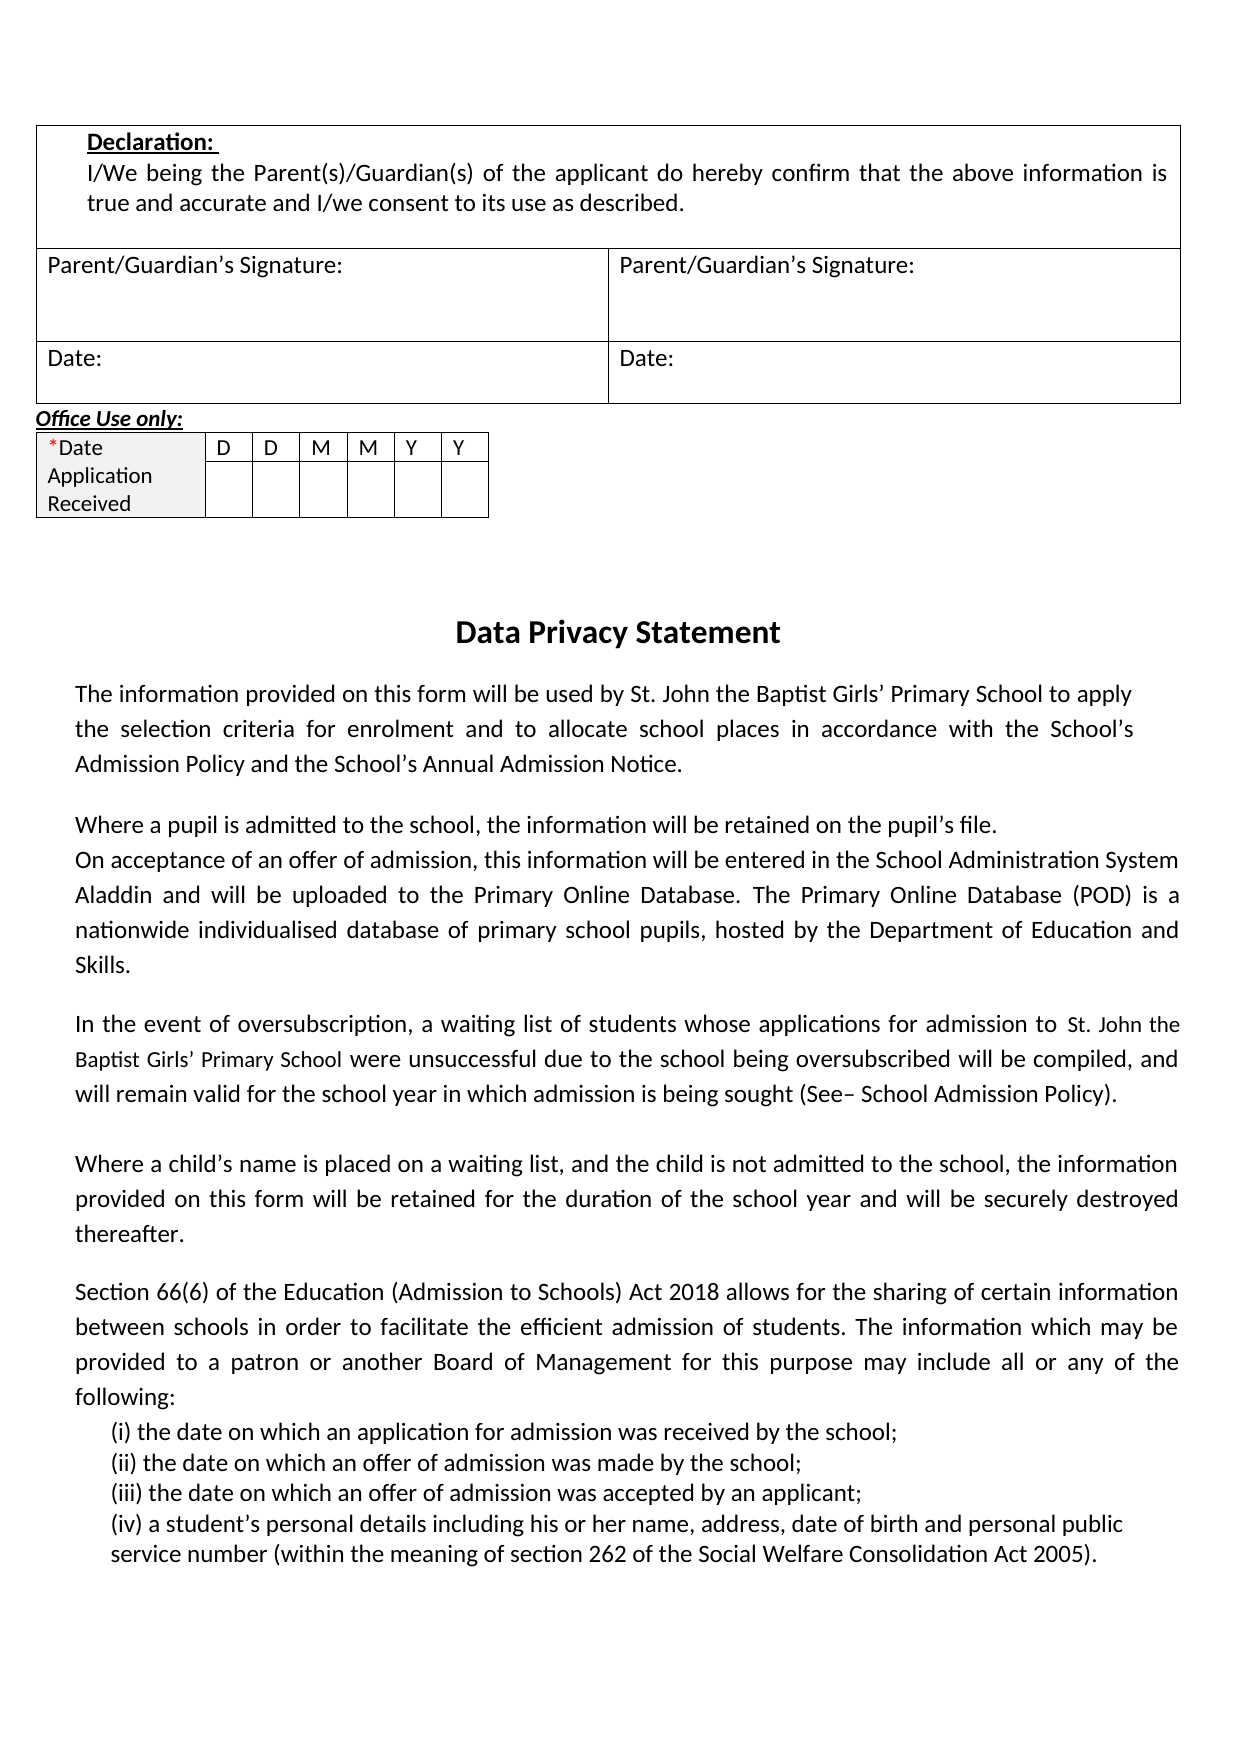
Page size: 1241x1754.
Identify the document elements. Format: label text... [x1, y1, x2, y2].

table_header *Date Application Received [37, 433, 205, 517]
text On acceptance of an offer of admission, this information will be entered in the School Administration System Aladdin and will be uploaded to the Primary Online Database. The Primary Online Database (POD) is a nationwide individualised database of primary school pupils, hosted by the Department of Education and Skills. [75, 845, 1181, 915]
table_header D [206, 433, 252, 461]
table_cell [206, 462, 252, 517]
text On acceptance of an offer of admission, this information will be entered in the School Administration System Aladdin and will be uploaded to the Primary Online Database. The Primary Online Database (POD) is a nationwide individualised database of primary school pupils, hosted by the Department of Education and Skills. [75, 945, 1181, 980]
text (ii) the date on which an offer of admission was made by the school; [35, 1447, 1181, 1478]
table_cell [395, 462, 441, 517]
text (iv) a student’s personal details including his or her name, address, date of birth and personal public service number (within the meaning of section 262 of the Social Welfare Consolidation Act 2005). [110, 1508, 1181, 1569]
text (iii) the date on which an offer of admission was accepted by an applicant; [35, 1478, 1181, 1508]
table_cell Parent/Guardian’s Signature: [609, 249, 1180, 341]
table_cell [300, 462, 347, 517]
text Where a pupil is admitted to the school, the information will be retained on the pupil’s file. [75, 810, 1135, 840]
table_header Y [395, 433, 441, 461]
text (i) the date on which an application for admission was received by the school; [35, 1417, 1181, 1447]
text Data Privacy Statement [455, 611, 789, 651]
table_header Declaration: I/We being the Parent(s)/Guardian(s) of the applicant do hereby confirm that the above information is true and accurate and I/we consent to its use as described. [37, 126, 1180, 248]
text In the event of oversubscription, a waiting list of students whose applications for admission to St. John the Baptist Girls’ Primary School were unsuccessful due to the school being oversubscribed will be compiled, and will remain valid for the school year in which admission is being sought (See– School Admission Policy). [75, 1008, 1181, 1109]
table_header M [348, 433, 394, 461]
text The information provided on this form will be used by St. John the Baptist Girls’ Primary School to apply the selection criteria for enrolment and to allocate school places in accordance with the School’s Admission Policy and the School’s Annual Admission Notice. [75, 678, 1135, 778]
table_cell Date: [609, 342, 1180, 403]
text Office Use only: [35, 404, 1181, 432]
text Section 66(6) of the Education (Admission to Schools) Act 2018 allows for the sharing of certain information between schools in order to facilitate the efficient admission of students. The information which may be provided to a patron or another Board of Management for this purpose may include all or any of the following: [75, 1277, 1181, 1412]
table_header M [300, 433, 347, 461]
table_cell [442, 462, 488, 517]
text Where a child’s name is placed on a waiting list, and the child is not admitted to the school, the information provided on this form will be retained for the duration of the school year and will be securely destroyed thereafter. [75, 1148, 1181, 1249]
table_cell [253, 462, 299, 517]
table_header Y [442, 433, 488, 461]
table_header D [253, 433, 299, 461]
table_cell Parent/Guardian’s Signature: [37, 249, 608, 341]
table_cell Date: [37, 342, 608, 403]
table_cell [348, 462, 394, 517]
